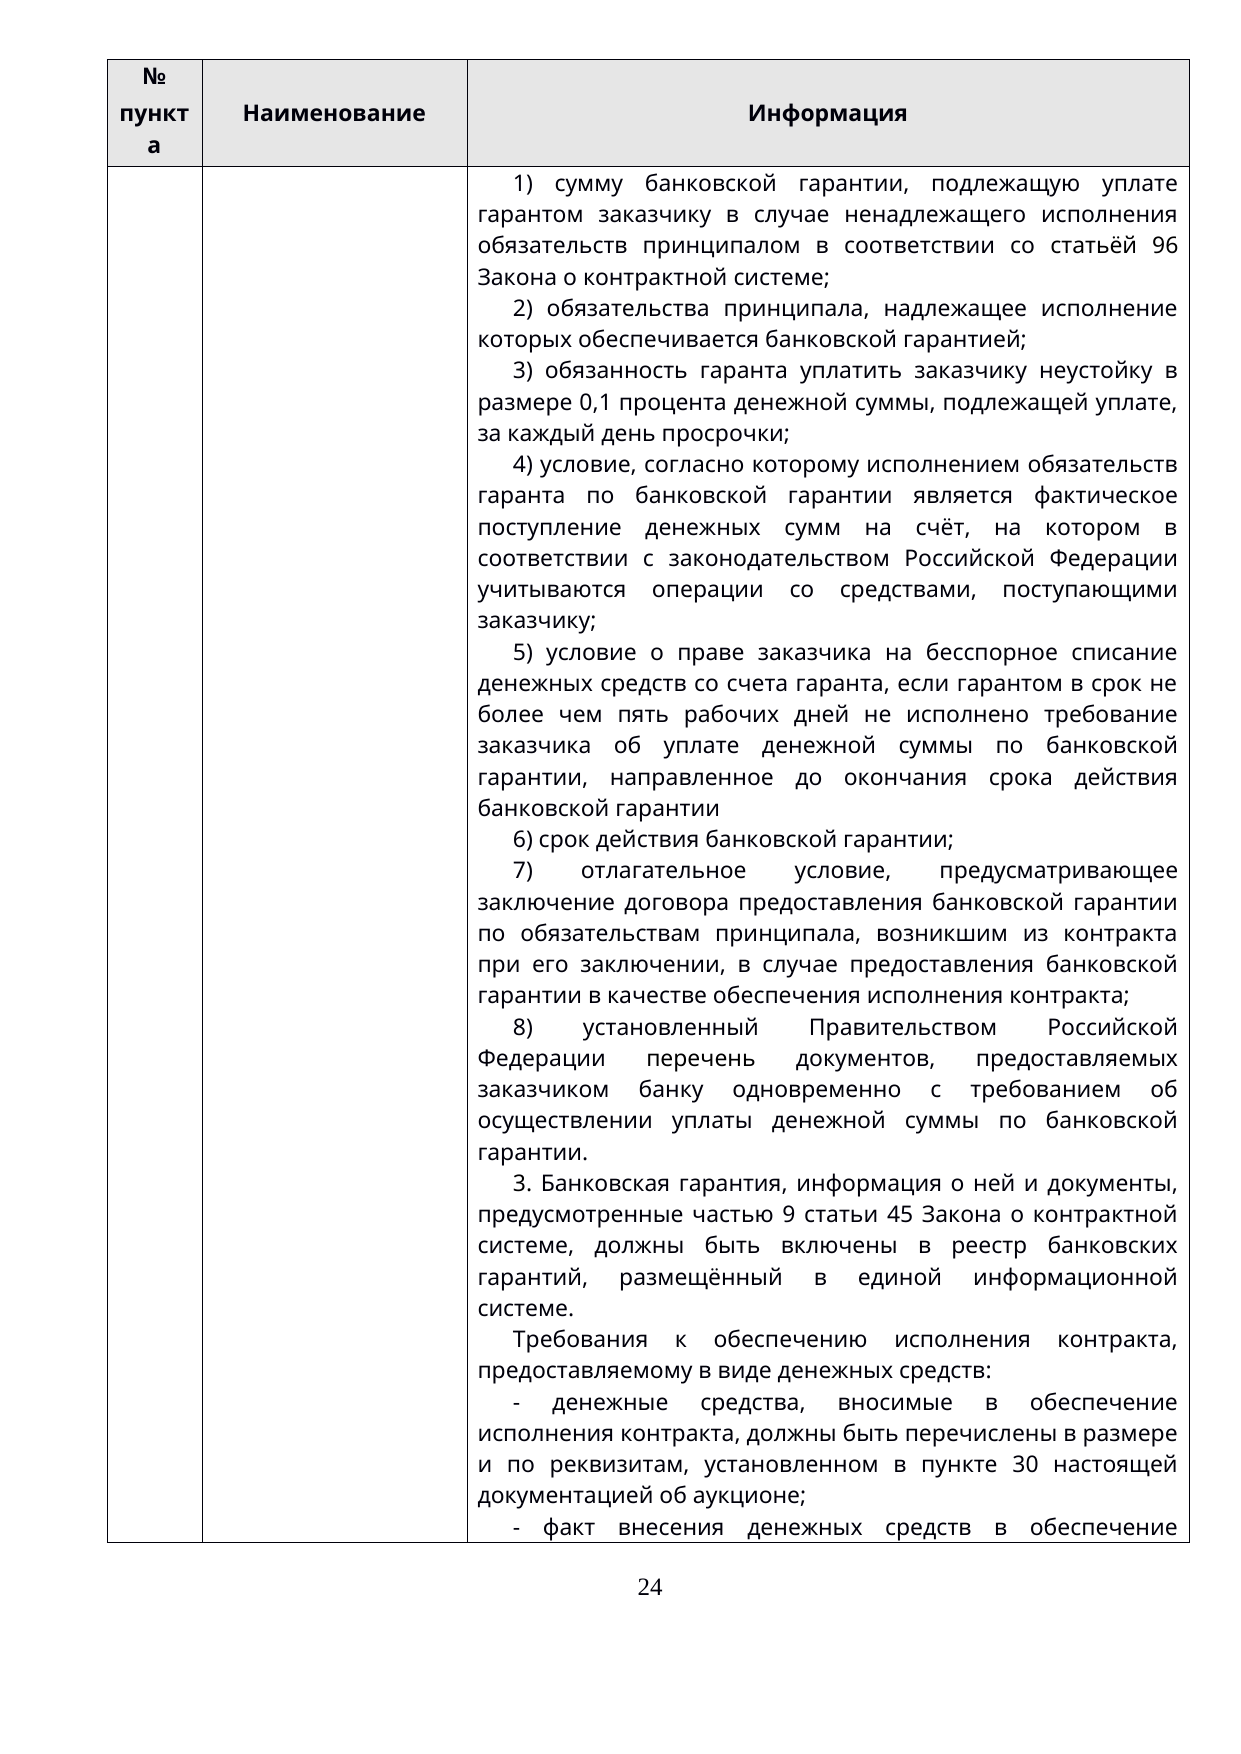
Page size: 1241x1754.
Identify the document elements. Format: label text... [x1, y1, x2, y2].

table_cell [203, 167, 467, 1542]
table_header № пункта [108, 60, 202, 166]
table_header Наименование [203, 60, 467, 166]
table_header Информация [468, 60, 1189, 166]
table_cell [108, 167, 202, 1542]
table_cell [468, 167, 1189, 1542]
